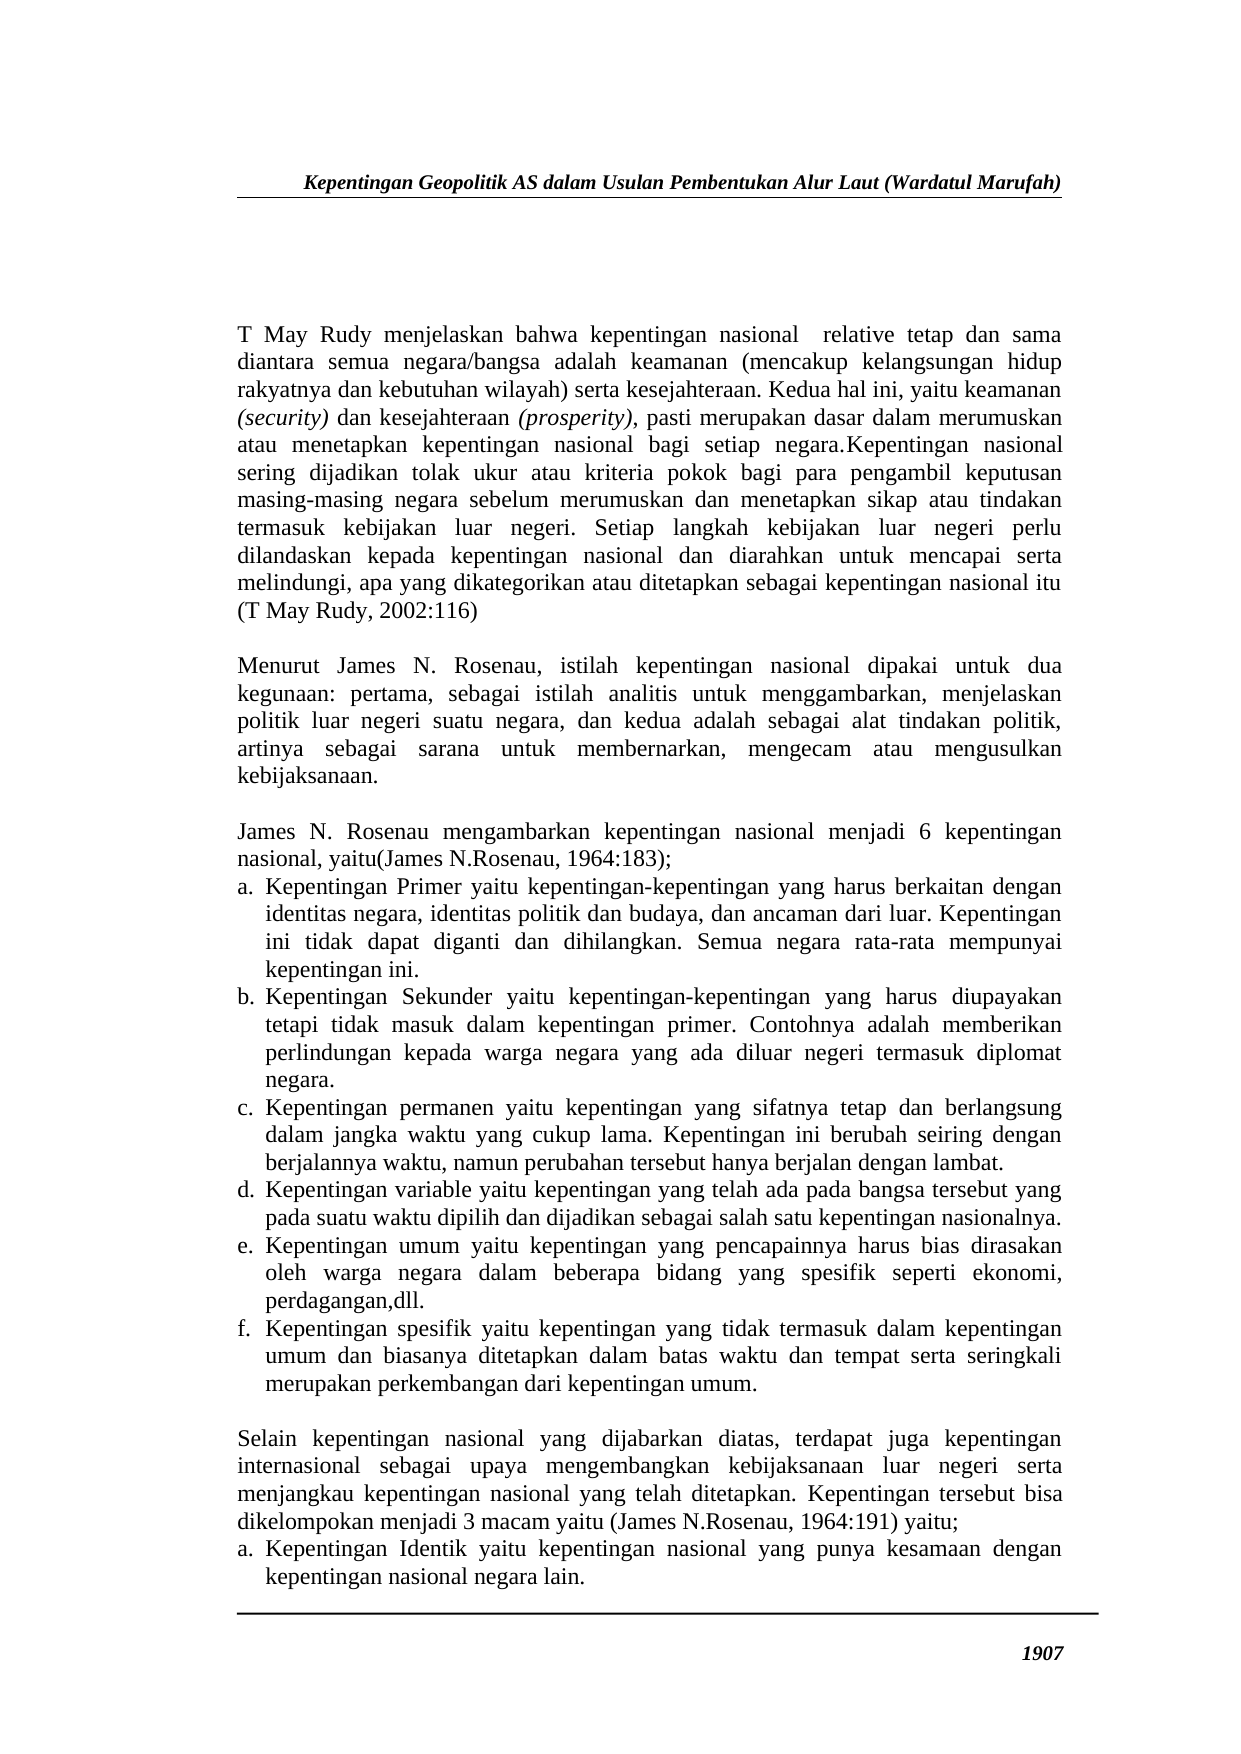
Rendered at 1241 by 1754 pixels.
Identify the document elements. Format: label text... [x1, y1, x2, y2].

list Kepentingan spesifik yaitu kepentingan yang tidak termasuk dalam kepentingan umum dan biasanya ditetapkan dalam batas waktu dan tempat serta seringkali merupakan perkembangan dari kepentingan umum. [237, 1313, 1063, 1396]
list Selain kepentingan nasional yang dijabarkan diatas, terdapat juga kepentingan internasional sebagai upaya mengembangkan kebijaksanaan luar negeri serta menjangkau kepentingan nasional yang telah ditetapkan. Kepentingan tersebut bisa dikelompokan menjadi 3 macam yaitu (James N.Rosenau, 1964:191) yaitu; [237, 1424, 1063, 1534]
list James N. Rosenau mengambarkan kepentingan nasional menjadi 6 kepentingan nasional, yaitu(James N.Rosenau, 1964:183); [237, 817, 1063, 872]
list T May Rudy menjelaskan bahwa kepentingan nasional relative tetap dan sama diantara semua negara/bangsa adalah keamanan (mencakup kelangsungan hidup rakyatnya dan kebutuhan wilayah) serta kesejahteraan. Kedua hal ini, yaitu keamanan (security) dan kesejahteraan (prosperity), pasti merupakan dasar dalam merumuskan atau menetapkan kepentingan nasional bagi setiap negara.Kepentingan nasional sering dijadikan tolak ukur atau kriteria pokok bagi para pengambil keputusan masing-masing negara sebelum merumuskan dan menetapkan sikap atau tindakan termasuk kebijakan luar negeri. Setiap langkah kebijakan luar negeri perlu dilandaskan kepada kepentingan nasional dan diarahkan untuk mencapai serta melindungi, apa yang dikategorikan atau ditetapkan sebagai kepentingan nasional itu (T May Rudy, 2002:116) [237, 320, 1063, 623]
list Kepentingan Identik yaitu kepentingan nasional yang punya kesamaan dengan kepentingan nasional negara lain. [237, 1534, 1063, 1589]
list Kepentingan Sekunder yaitu kepentingan-kepentingan yang harus diupayakan tetapi tidak masuk dalam kepentingan primer. Contohnya adalah memberikan perlindungan kepada warga negara yang ada diluar negeri termasuk diplomat negara. [237, 982, 1063, 1093]
list Menurut James N. Rosenau, istilah kepentingan nasional dipakai untuk dua kegunaan: pertama, sebagai istilah analitis untuk menggambarkan, menjelaskan politik luar negeri suatu negara, dan kedua adalah sebagai alat tindakan politik, artinya sebagai sarana untuk membernarkan, mengecam atau mengusulkan kebijaksanaan. [237, 651, 1063, 789]
list Kepentingan Primer yaitu kepentingan-kepentingan yang harus berkaitan dengan identitas negara, identitas politik dan budaya, dan ancaman dari luar. Kepentingan ini tidak dapat diganti dan dihilangkan. Semua negara rata-rata mempunyai kepentingan ini. [237, 872, 1063, 982]
list Kepentingan permanen yaitu kepentingan yang sifatnya tetap dan berlangsung dalam jangka waktu yang cukup lama. Kepentingan ini berubah seiring dengan berjalannya waktu, namun perubahan tersebut hanya berjalan dengan lambat. [237, 1093, 1063, 1176]
list Kepentingan variable yaitu kepentingan yang telah ada pada bangsa tersebut yang pada suatu waktu dipilih dan dijadikan sebagai salah satu kepentingan nasionalnya. [237, 1176, 1063, 1231]
list Kepentingan umum yaitu kepentingan yang pencapainnya harus bias dirasakan oleh warga negara dalam beberapa bidang yang spesifik seperti ekonomi, perdagangan,dll. [237, 1231, 1063, 1313]
